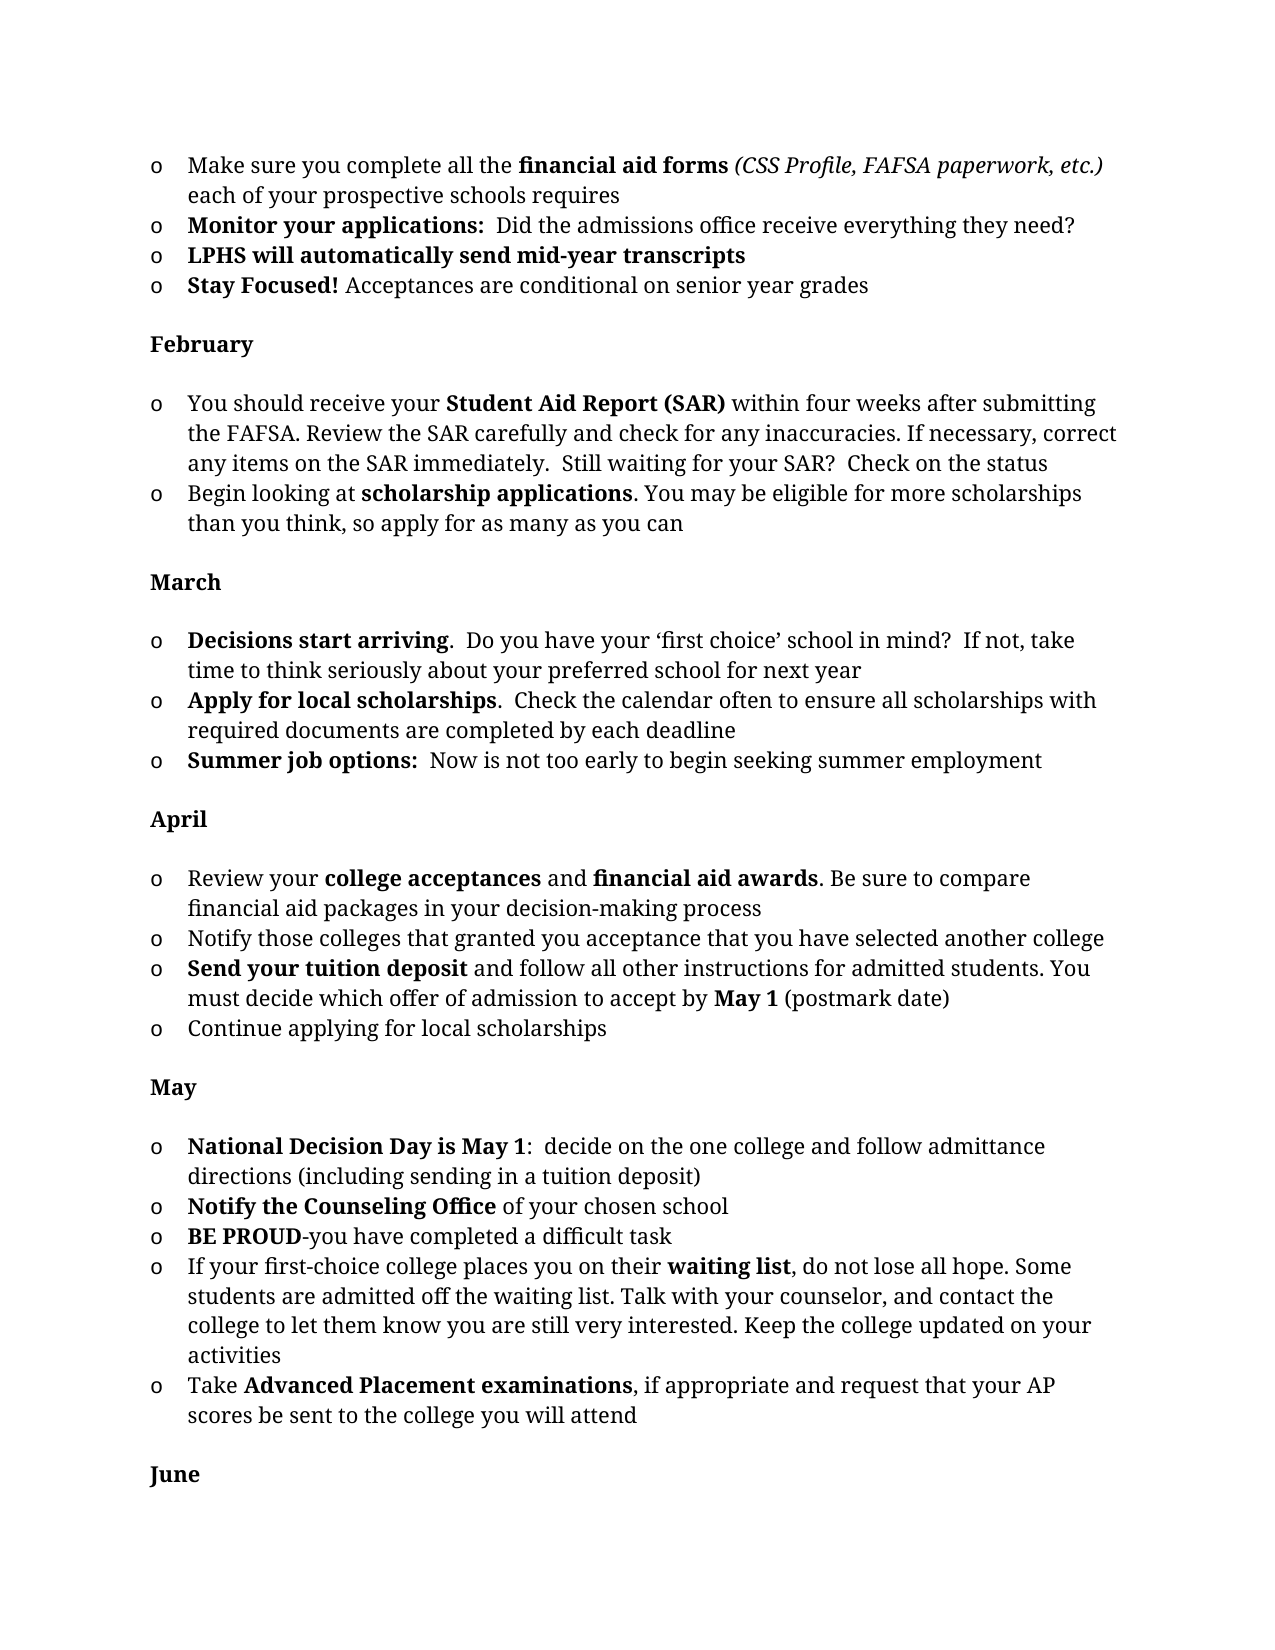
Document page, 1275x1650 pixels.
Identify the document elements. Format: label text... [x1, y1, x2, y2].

list LPHS will automatically send mid-year transcripts [150, 240, 1125, 270]
list Take Advanced Placement examinations, if appropriate and request that your AP scores be sent to the college you will attend [150, 1370, 1125, 1430]
list Stay Focused! Acceptances are conditional on senior year grades [150, 270, 1125, 300]
list Summer job options: Now is not too early to begin seeking summer employment [150, 745, 1125, 775]
list Notify those colleges that granted you acceptance that you have selected another college [150, 923, 1125, 953]
list Decisions start arriving. Do you have your ‘first choice’ school in mind? If not, take time to think seriously about your preferred school for next year [150, 625, 1125, 685]
list Begin looking at scholarship applications. You may be eligible for more scholarships than you think, so apply for as many as you can [150, 477, 1125, 537]
list BE PROUD-you have completed a difficult task [150, 1221, 1125, 1251]
text March [150, 566, 1125, 596]
list You should receive your Student Aid Report (SAR) within four weeks after submitting the FAFSA. Review the SAR carefully and check for any inaccuracies. If necessary, correct any items on the SAR immediately. Still waiting for your SAR? Check on the status [150, 388, 1125, 477]
list Monitor your applications: Did the admissions office receive everything they need? [150, 210, 1125, 240]
list Continue applying for local scholarships [150, 1013, 1125, 1043]
text June [150, 1459, 1125, 1489]
list National Decision Day is May 1: decide on the one college and follow admittance directions (including sending in a tuition deposit) [150, 1131, 1125, 1191]
list Apply for local scholarships. Check the calendar often to ensure all scholarships with required documents are completed by each deadline [150, 685, 1125, 745]
list Make sure you complete all the financial aid forms (CSS Profile, FAFSA paperwork, etc.) each of your prospective schools requires [150, 150, 1125, 210]
text February [150, 329, 1125, 359]
list If your first-choice college places you on their waiting list, do not lose all hope. Some students are admitted off the waiting list. Talk with your counselor, and contact the college to let them know you are still very interested. Keep the college updated on your activities [150, 1251, 1125, 1370]
text May [150, 1072, 1125, 1102]
text April [150, 804, 1125, 834]
list Send your tuition deposit and follow all other instructions for admitted students. You must decide which offer of admission to accept by May 1 (postmark date) [150, 953, 1125, 1013]
list Review your college acceptances and financial aid awards. Be sure to compare financial aid packages in your decision-making process [150, 863, 1125, 923]
list Notify the Counseling Office of your chosen school [150, 1191, 1125, 1221]
